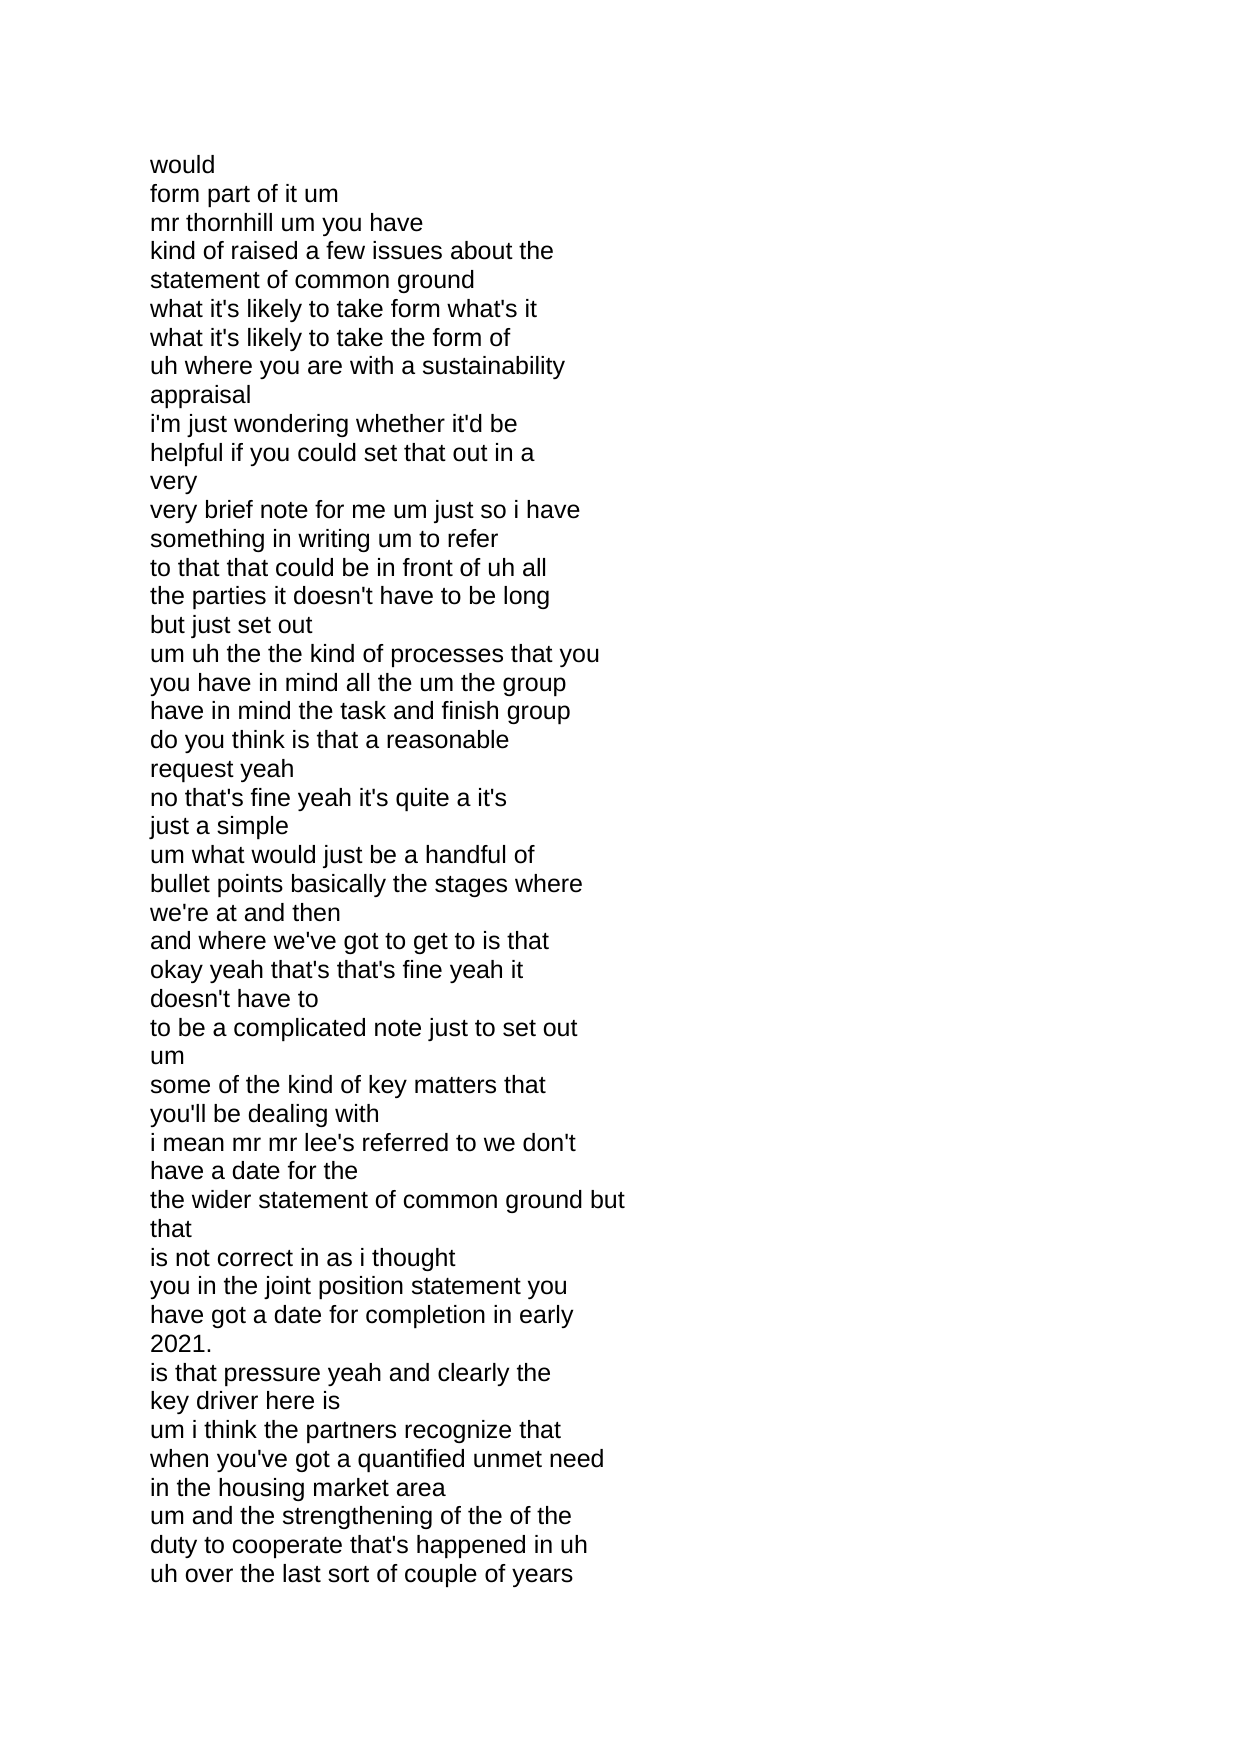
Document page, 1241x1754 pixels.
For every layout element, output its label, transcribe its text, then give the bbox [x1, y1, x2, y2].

text is that pressure yeah and clearly the [150, 1357, 1090, 1386]
text doesn't have to [150, 984, 1090, 1012]
text um [150, 1041, 1090, 1070]
text statement of common ground [150, 265, 1090, 294]
text appraisal [150, 380, 1090, 409]
text key driver here is [150, 1386, 1090, 1415]
text request yeah [150, 754, 1090, 782]
text um uh the the kind of processes that you [150, 639, 1090, 667]
text very brief note for me um just so i have [150, 495, 1090, 524]
text um i think the partners recognize that [150, 1415, 1090, 1444]
text okay yeah that's that's fine yeah it [150, 955, 1090, 984]
text something in writing um to refer [150, 524, 1090, 552]
text mr thornhill um you have [150, 207, 1090, 236]
text that [150, 1214, 1090, 1242]
text uh over the last sort of couple of years [150, 1559, 1090, 1587]
text uh where you are with a sustainability [150, 351, 1090, 380]
text have in mind the task and finish group [150, 696, 1090, 725]
text have a date for the [150, 1156, 1090, 1185]
text to be a complicated note just to set out [150, 1012, 1090, 1041]
text would [150, 150, 1090, 179]
text when you've got a quantified unmet need [150, 1444, 1090, 1472]
text what it's likely to take the form of [150, 322, 1090, 351]
text no that's fine yeah it's quite a it's [150, 782, 1090, 811]
text um what would just be a handful of [150, 840, 1090, 869]
text to that that could be in front of uh all [150, 552, 1090, 581]
text we're at and then [150, 897, 1090, 926]
text kind of raised a few issues about the [150, 236, 1090, 265]
text um and the strengthening of the of the [150, 1501, 1090, 1530]
text the parties it doesn't have to be long [150, 581, 1090, 610]
text some of the kind of key matters that [150, 1070, 1090, 1099]
text just a simple [150, 811, 1090, 840]
text have got a date for completion in early [150, 1300, 1090, 1329]
text helpful if you could set that out in a [150, 437, 1090, 466]
text i'm just wondering whether it'd be [150, 409, 1090, 437]
text i mean mr mr lee's referred to we don't [150, 1127, 1090, 1156]
text you have in mind all the um the group [150, 667, 1090, 696]
text 2021. [150, 1329, 1090, 1357]
text but just set out [150, 610, 1090, 639]
text what it's likely to take form what's it [150, 294, 1090, 322]
text bullet points basically the stages where [150, 869, 1090, 897]
text very [150, 466, 1090, 495]
text duty to cooperate that's happened in uh [150, 1530, 1090, 1559]
text you'll be dealing with [150, 1099, 1090, 1127]
text is not correct in as i thought [150, 1242, 1090, 1271]
text form part of it um [150, 179, 1090, 207]
text you in the joint position statement you [150, 1271, 1090, 1300]
text the wider statement of common ground but [150, 1185, 1090, 1214]
text and where we've got to get to is that [150, 926, 1090, 955]
text do you think is that a reasonable [150, 725, 1090, 754]
text in the housing market area [150, 1472, 1090, 1501]
